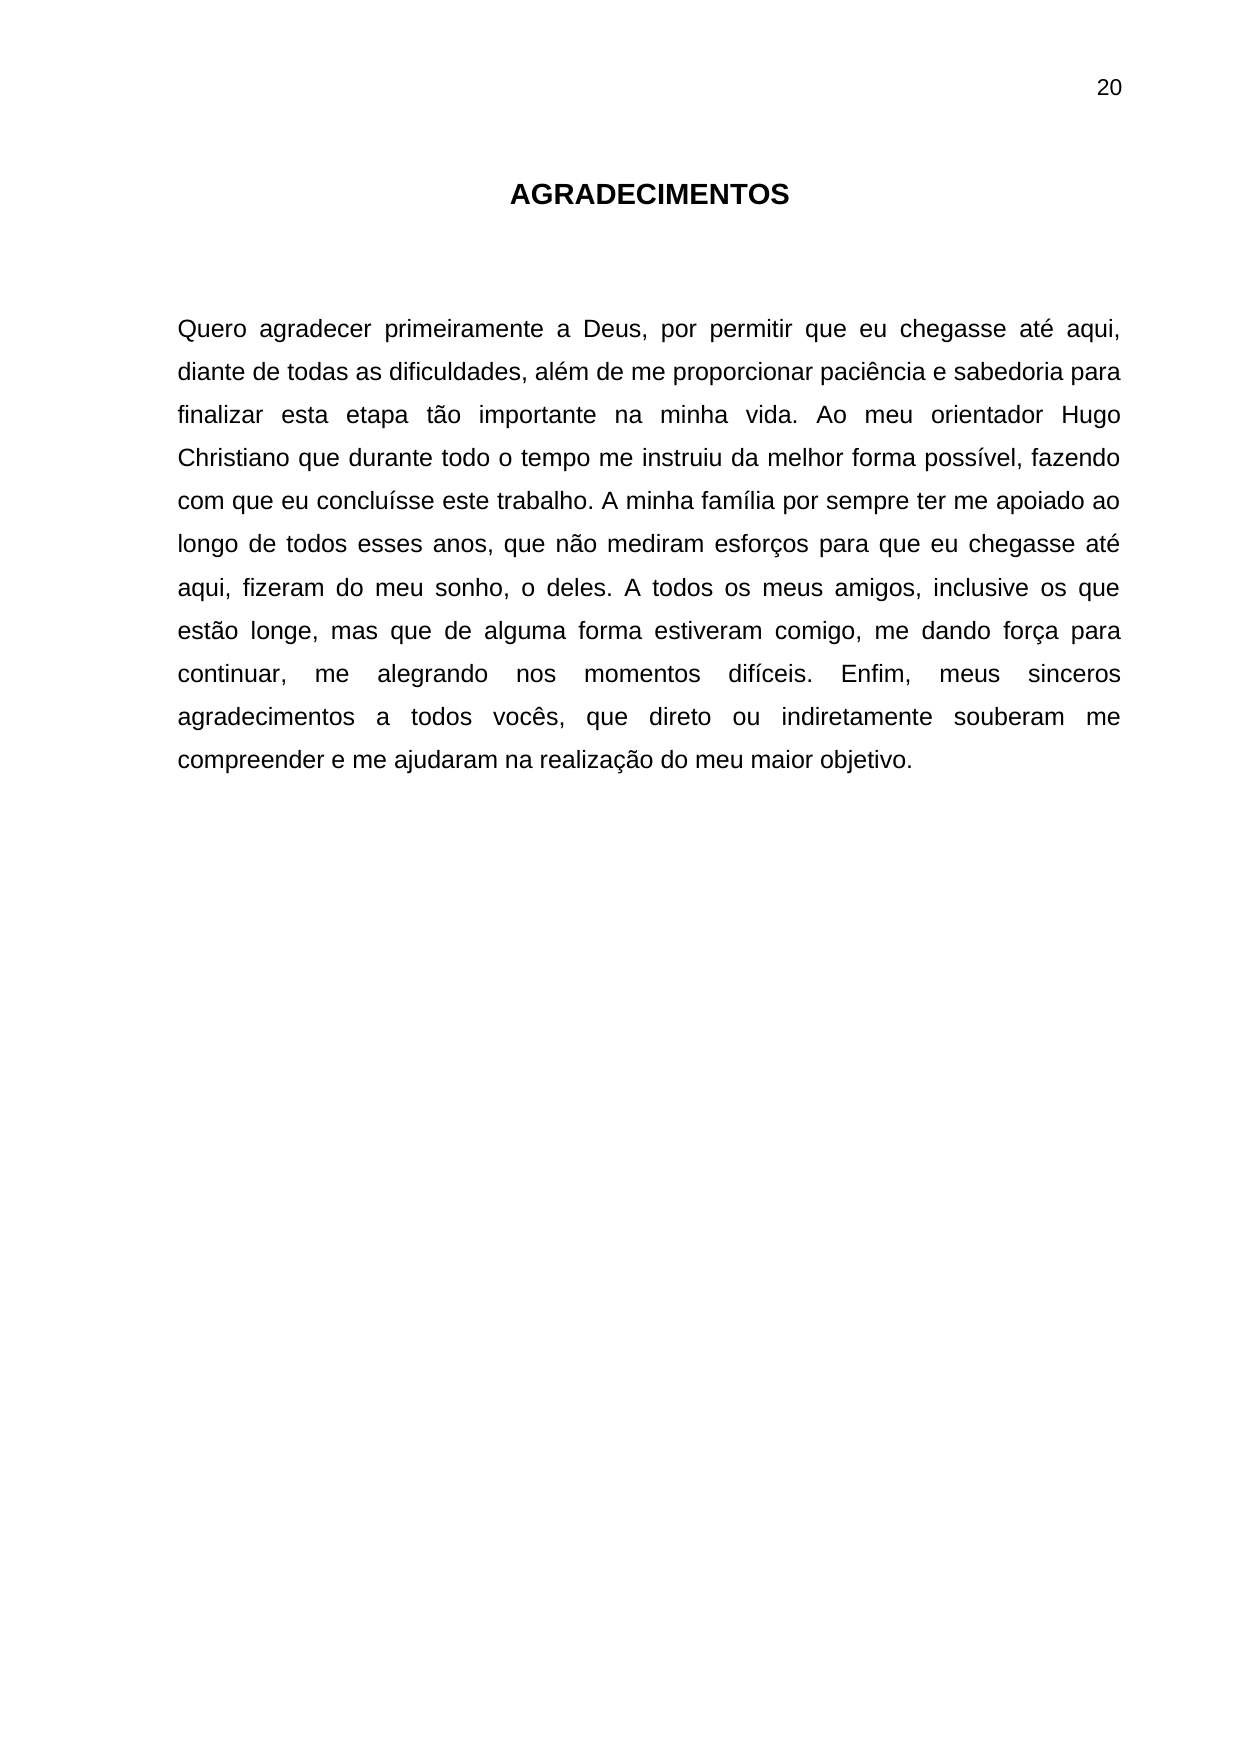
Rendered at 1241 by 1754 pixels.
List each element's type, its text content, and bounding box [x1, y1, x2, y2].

text Quero agradecer primeiramente a Deus, por permitir que eu chegasse até aqui, diante de todas as dificuldades, além de me proporcionar paciência e sabedoria para finalizar esta etapa tão importante na minha vida. Ao meu orientador Hugo Christiano que durante todo o tempo me instruiu da melhor forma possível, fazendo com que eu concluísse este trabalho. A minha família por sempre ter me apoiado ao longo de todos esses anos, que não mediram esforços para que eu chegasse até aqui, fizeram do meu sonho, o deles. A todos os meus amigos, inclusive os que estão longe, mas que de alguma forma estiveram comigo, me dando força para continuar, me alegrando nos momentos difíceis. Enfim, meus sinceros agradecimentos a todos vocês, que direto ou indiretamente souberam me compreender e me ajudaram na realização do meu maior objetivo. [177, 314, 1122, 774]
text AGRADECIMENTOS [177, 177, 1122, 211]
